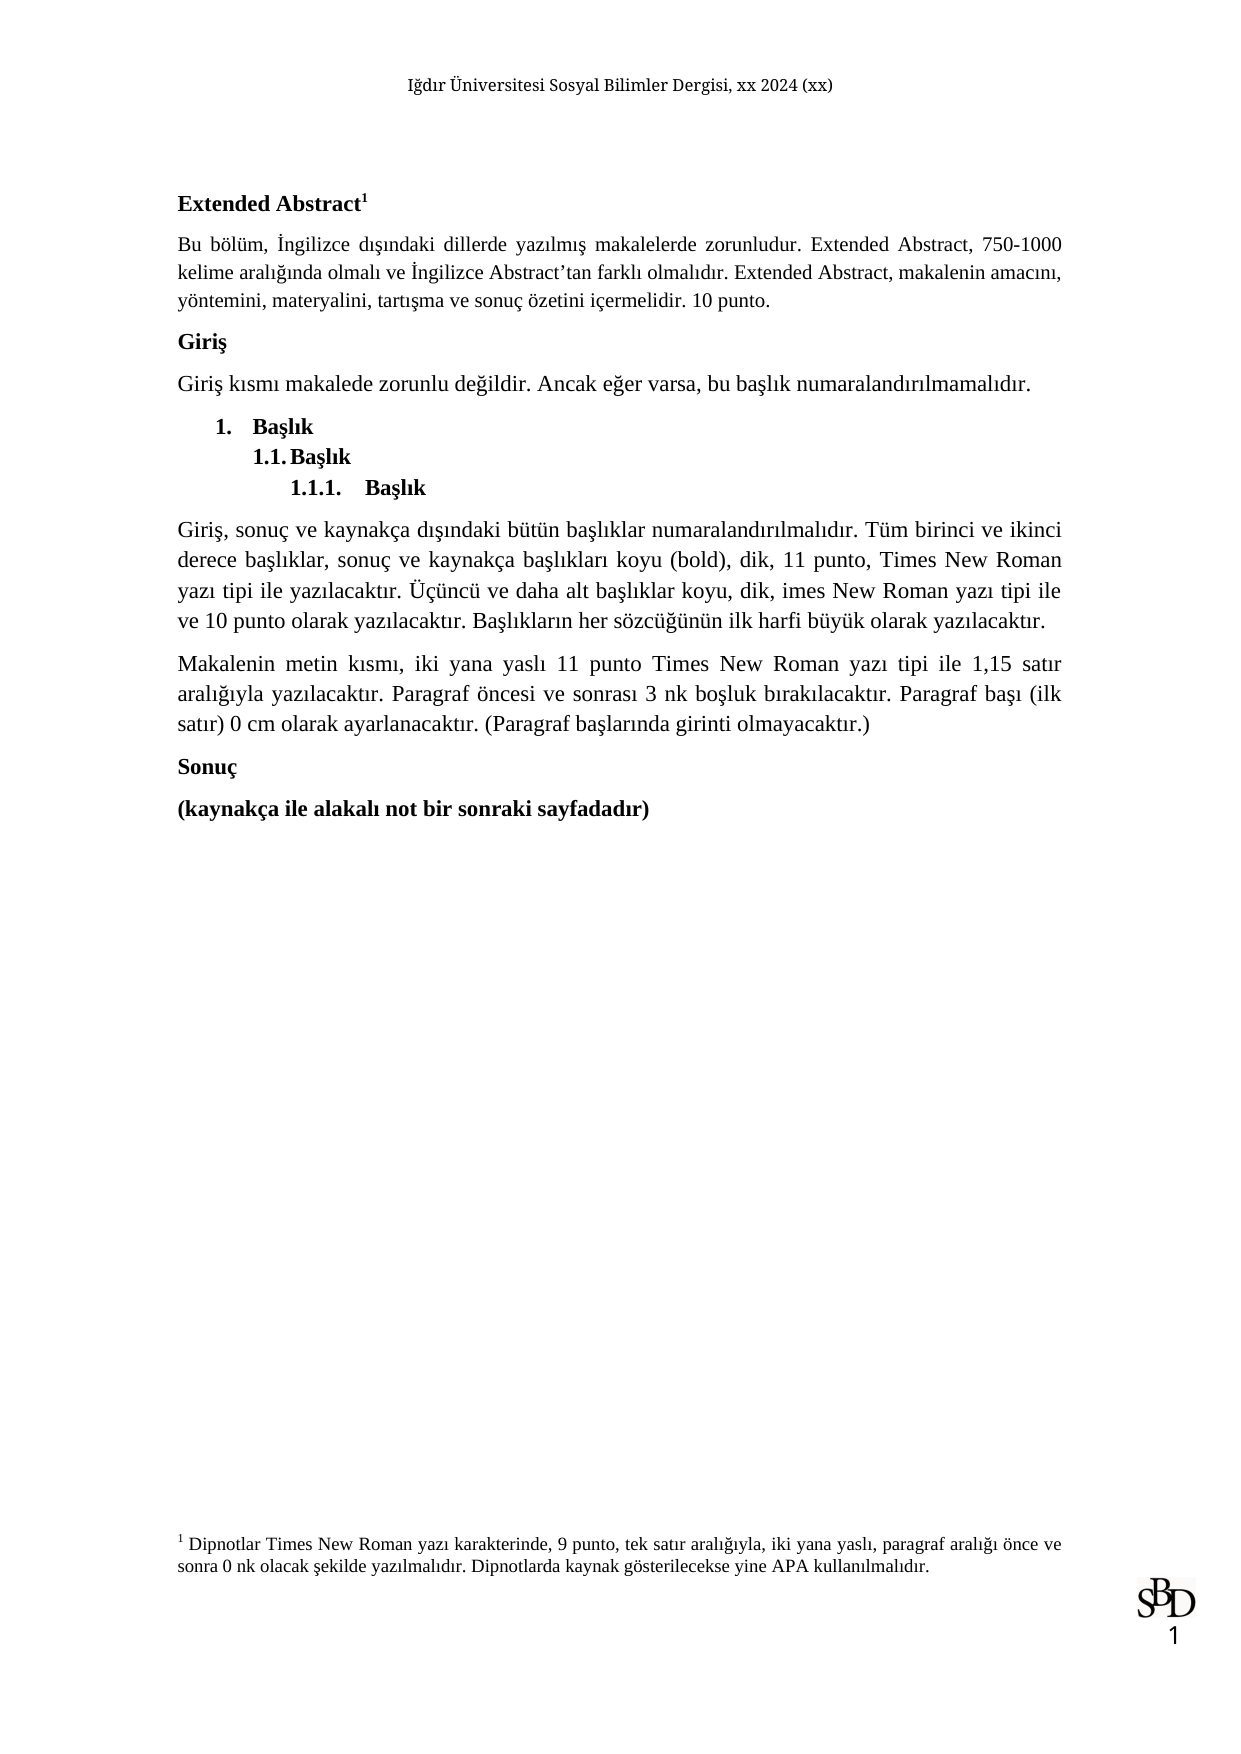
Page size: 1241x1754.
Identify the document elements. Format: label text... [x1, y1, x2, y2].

text Giriş [177, 328, 1063, 354]
text (kaynakça ile alakalı not bir sonraki sayfadadır) [177, 795, 1063, 822]
list Başlık [290, 473, 1063, 500]
text Giriş kısmı makalede zorunlu değildir. Ancak eğer varsa, bu başlık numaralandırılmamalıdır. [177, 370, 1063, 397]
list Başlık [252, 443, 1063, 470]
picture [1136, 1577, 1197, 1618]
list Başlık [215, 413, 1063, 439]
text Makalenin metin kısmı, iki yana yaslı 11 punto Times New Roman yazı tipi ile 1,15 satır aralığıyla yazılacaktır. Paragraf öncesi ve sonrası 3 nk boşluk bırakılacaktır. Paragraf başı (ilk satır) 0 cm olarak ayarlanacaktır. (Paragraf başlarında girinti olmayacaktır.) [177, 649, 1063, 736]
text Giriş, sonuç ve kaynakça dışındaki bütün başlıklar numaralandırılmalıdır. Tüm birinci ve ikinci derece başlıklar, sonuç ve kaynakça başlıkları koyu (bold), dik, 11 punto, Times New Roman yazı tipi ile yazılacaktır. Üçüncü ve daha alt başlıklar koyu, dik, imes New Roman yazı tipi ile ve 10 punto olarak yazılacaktır. Başlıkların her sözcüğünün ilk harfi büyük olarak yazılacaktır. [177, 516, 1063, 633]
text Bu bölüm, İngilizce dışındaki dillerde yazılmış makalelerde zorunludur. Extended Abstract, 750-1000 kelime aralığında olmalı ve İngilizce Abstract’tan farklı olmalıdır. Extended Abstract, makalenin amacını, yöntemini, materyalini, tartışma ve sonuç özetini içermelidir. 10 punto. [177, 232, 1063, 312]
text Sonuç [177, 753, 1063, 779]
text Extended Abstract [177, 190, 1063, 216]
